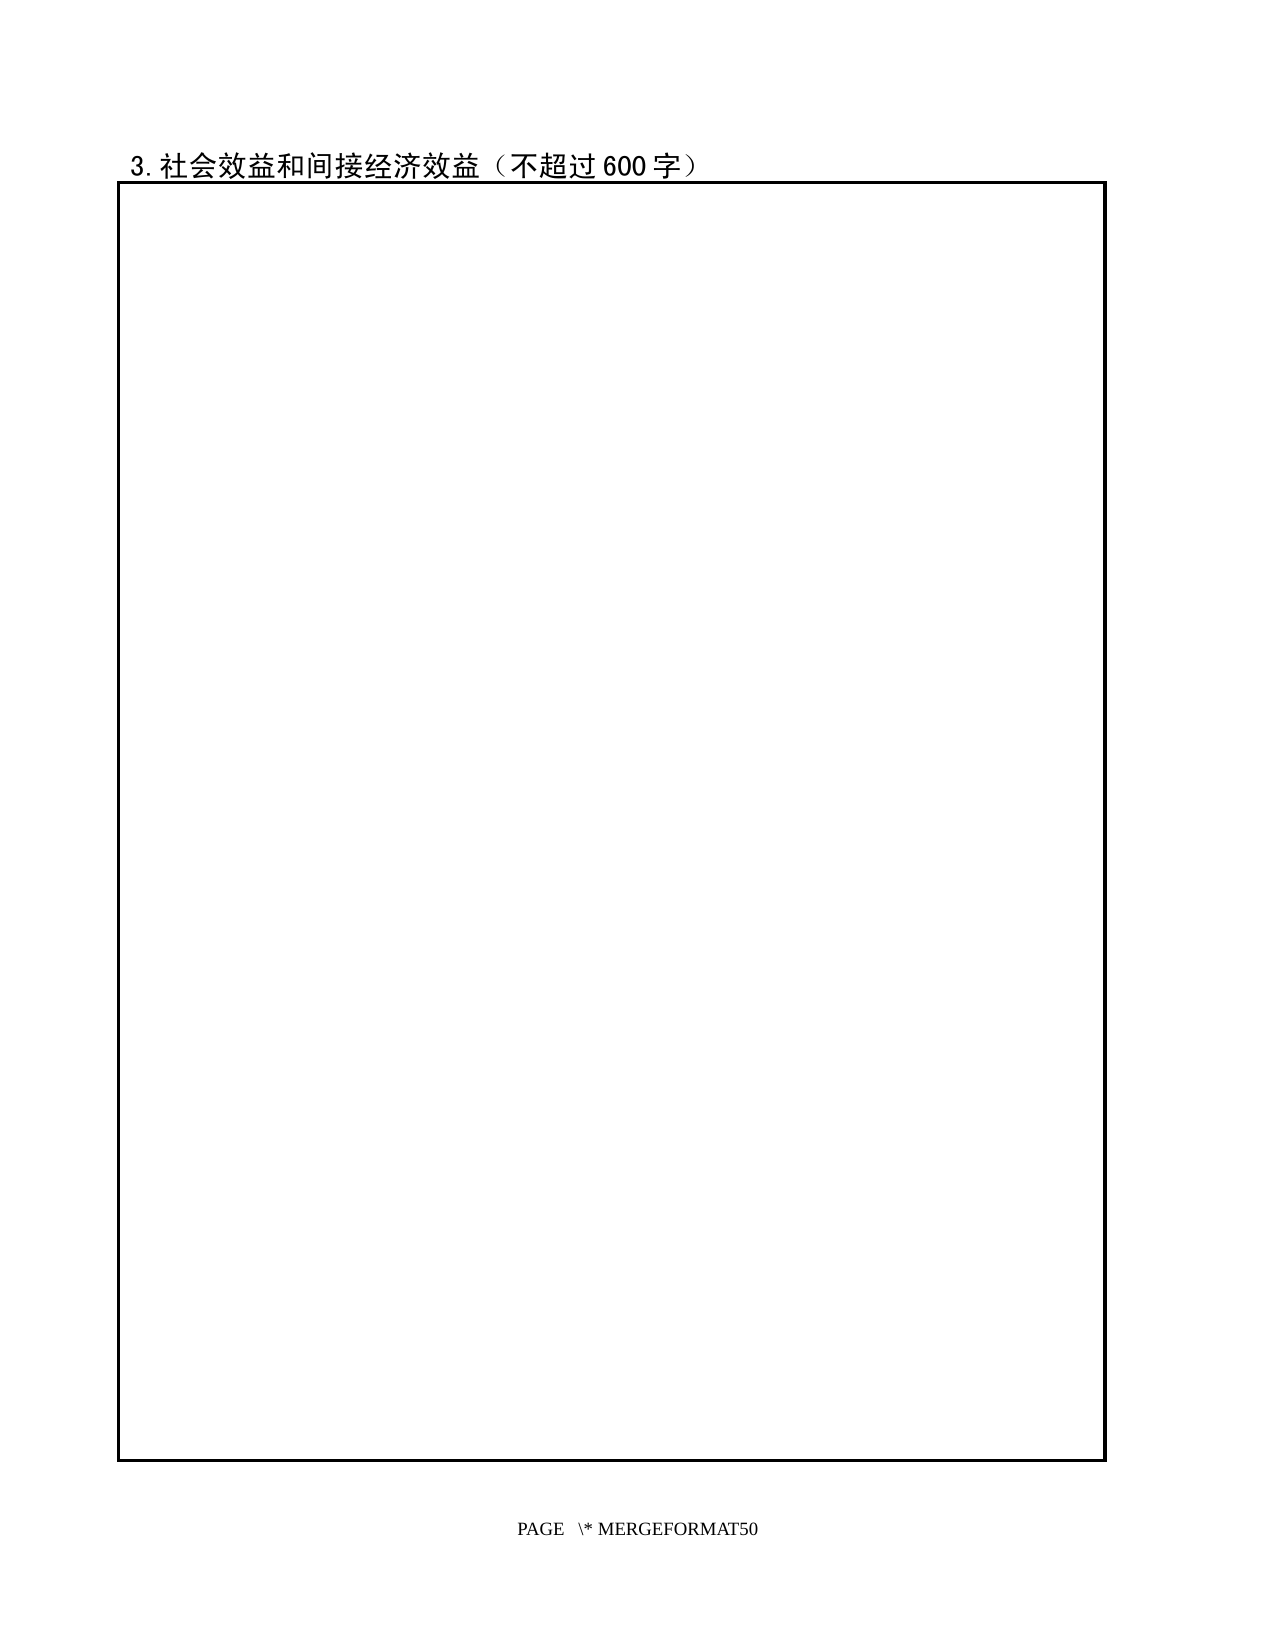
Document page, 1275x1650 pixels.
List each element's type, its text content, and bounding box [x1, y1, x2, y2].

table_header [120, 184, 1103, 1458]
text 3.社会效益和间接经济效益（不超过600字） [130, 148, 1145, 181]
